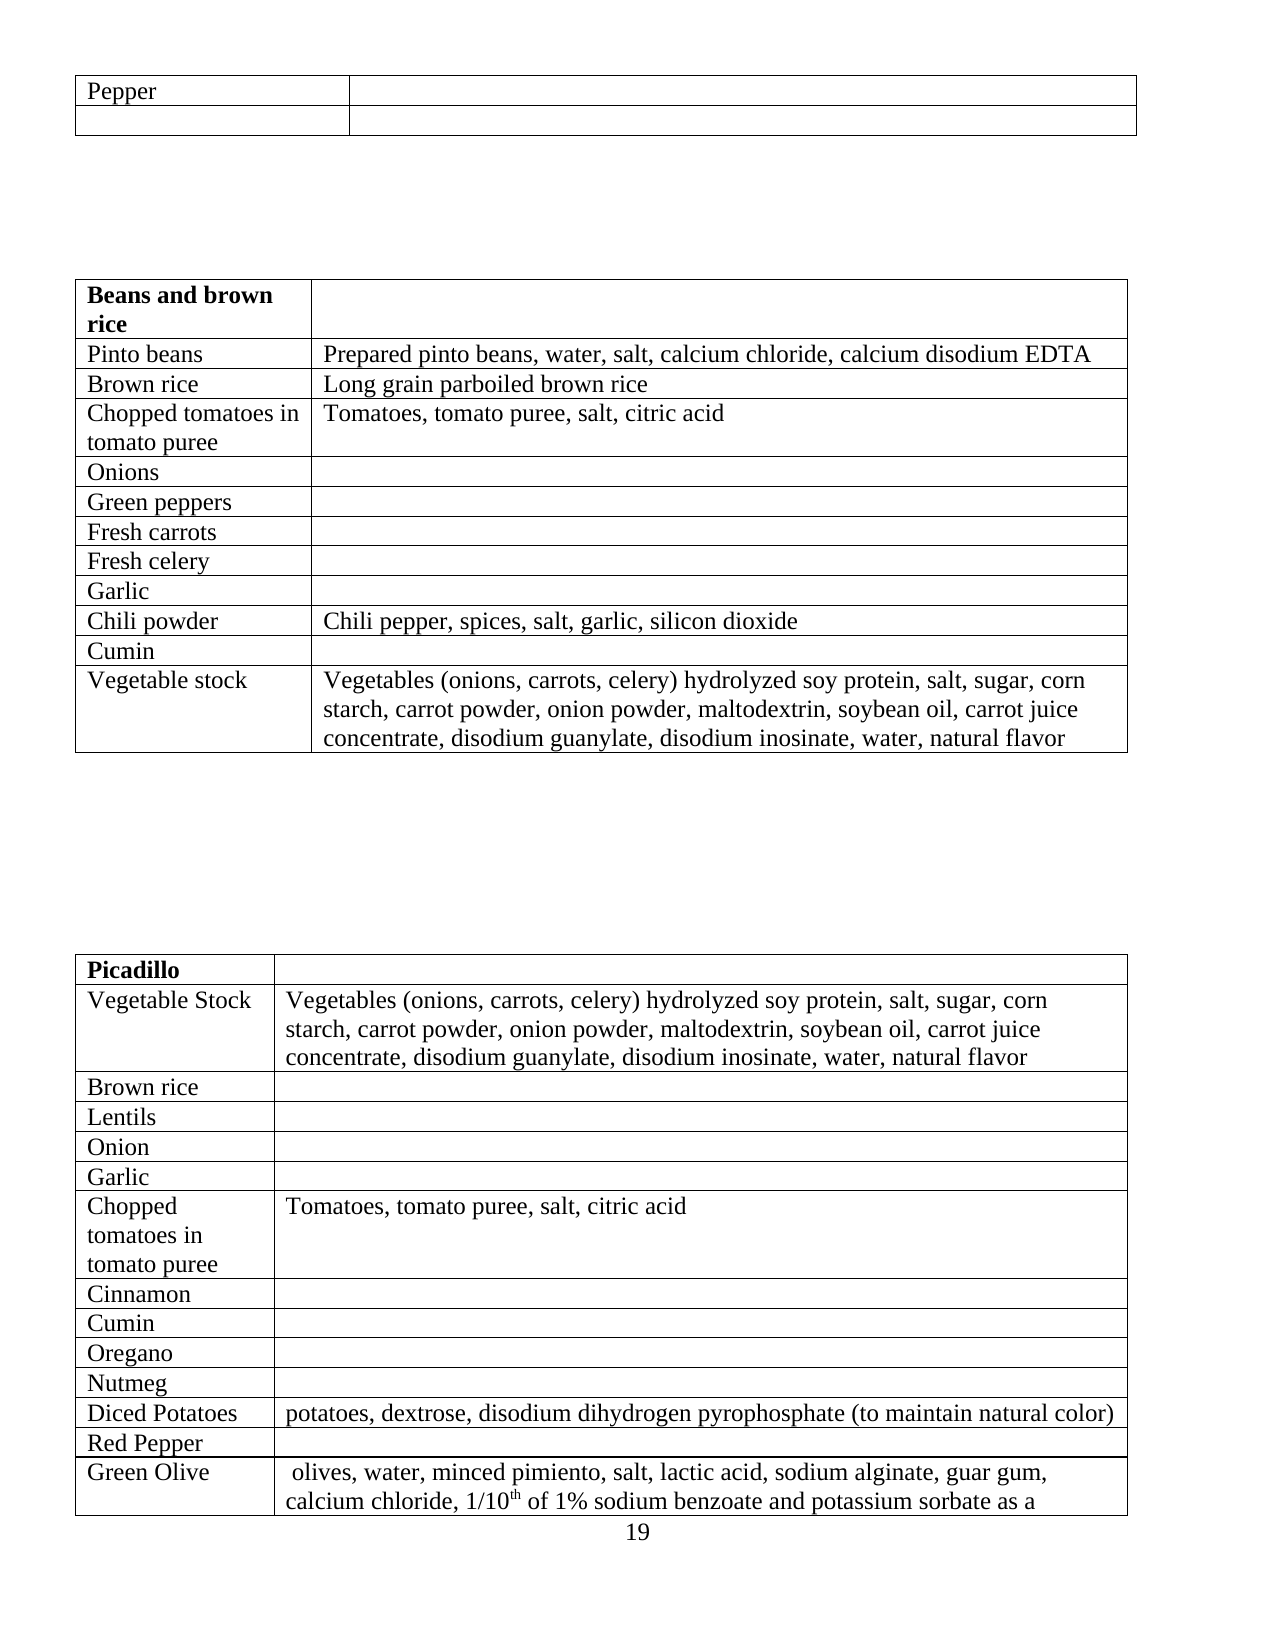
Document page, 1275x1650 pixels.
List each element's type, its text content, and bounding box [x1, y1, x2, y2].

table_cell Pinto beans [76, 339, 311, 368]
table_cell Green Olive [76, 1458, 274, 1515]
table_cell Red Pepper [76, 1428, 274, 1456]
table_cell [312, 546, 1127, 575]
table_header Picadillo [76, 955, 274, 984]
table_cell [275, 1338, 1127, 1367]
table_cell Vegetable Stock [76, 985, 274, 1071]
table_cell Chili pepper, spices, salt, garlic, silicon dioxide [312, 606, 1127, 635]
table_cell Tomatoes, tomato puree, salt, citric acid [312, 399, 1127, 456]
table_cell Onion [76, 1132, 274, 1161]
table_cell [350, 106, 1136, 134]
table_header [312, 280, 1127, 338]
table_cell [275, 1279, 1127, 1307]
table_cell Chopped tomatoes in tomato puree [76, 1191, 274, 1278]
table_cell Green peppers [76, 487, 311, 516]
table_cell Garlic [76, 576, 311, 605]
table_cell [312, 457, 1127, 486]
table_cell potatoes, dextrose, disodium dihydrogen pyrophosphate (to maintain natural color) [275, 1398, 1127, 1427]
table_cell Lentils [76, 1102, 274, 1131]
table_cell [275, 1072, 1127, 1101]
table_cell Cumin [76, 636, 311, 664]
table_cell Nutmeg [76, 1368, 274, 1397]
table_cell [76, 106, 349, 134]
table_cell Cinnamon [76, 1279, 274, 1307]
table_header [275, 955, 1127, 984]
table_cell Onions [76, 457, 311, 486]
table_cell Brown rice [76, 369, 311, 397]
table_cell [350, 76, 1136, 105]
table_cell Chili powder [76, 606, 311, 635]
table_cell Pepper [76, 76, 349, 105]
table_cell Vegetable stock [76, 666, 311, 752]
table_cell Long grain parboiled brown rice [312, 369, 1127, 397]
table_cell [312, 487, 1127, 516]
table_cell Vegetables (onions, carrots, celery) hydrolyzed soy protein, salt, sugar, corn starch, carrot powder, onion powder, maltodextrin, soybean oil, carrot juice concentrate, disodium guanylate, disodium inosinate, water, natural flavor [275, 985, 1127, 1071]
table_cell Vegetables (onions, carrots, celery) hydrolyzed soy protein, salt, sugar, corn starch, carrot powder, onion powder, maltodextrin, soybean oil, carrot juice concentrate, disodium guanylate, disodium inosinate, water, natural flavor [312, 666, 1127, 752]
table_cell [275, 1458, 1127, 1515]
table_cell Fresh celery [76, 546, 311, 575]
table_cell Cumin [76, 1309, 274, 1337]
table_cell [312, 517, 1127, 545]
table_header Beans and brown rice [76, 280, 311, 338]
table_cell Prepared pinto beans, water, salt, calcium chloride, calcium disodium EDTA [312, 339, 1127, 368]
table_cell [275, 1102, 1127, 1131]
table_cell [275, 1309, 1127, 1337]
table_cell Diced Potatoes [76, 1398, 274, 1427]
table_cell [275, 1132, 1127, 1161]
table_cell [275, 1162, 1127, 1190]
table_cell Brown rice [76, 1072, 274, 1101]
table_cell [275, 1368, 1127, 1397]
table_cell Garlic [76, 1162, 274, 1190]
table_cell [275, 1428, 1127, 1456]
table_cell Tomatoes, tomato puree, salt, citric acid [275, 1191, 1127, 1278]
table_cell Oregano [76, 1338, 274, 1367]
table_cell [312, 576, 1127, 605]
table_cell Chopped tomatoes in tomato puree [76, 399, 311, 456]
table_cell Fresh carrots [76, 517, 311, 545]
table_cell [312, 636, 1127, 664]
